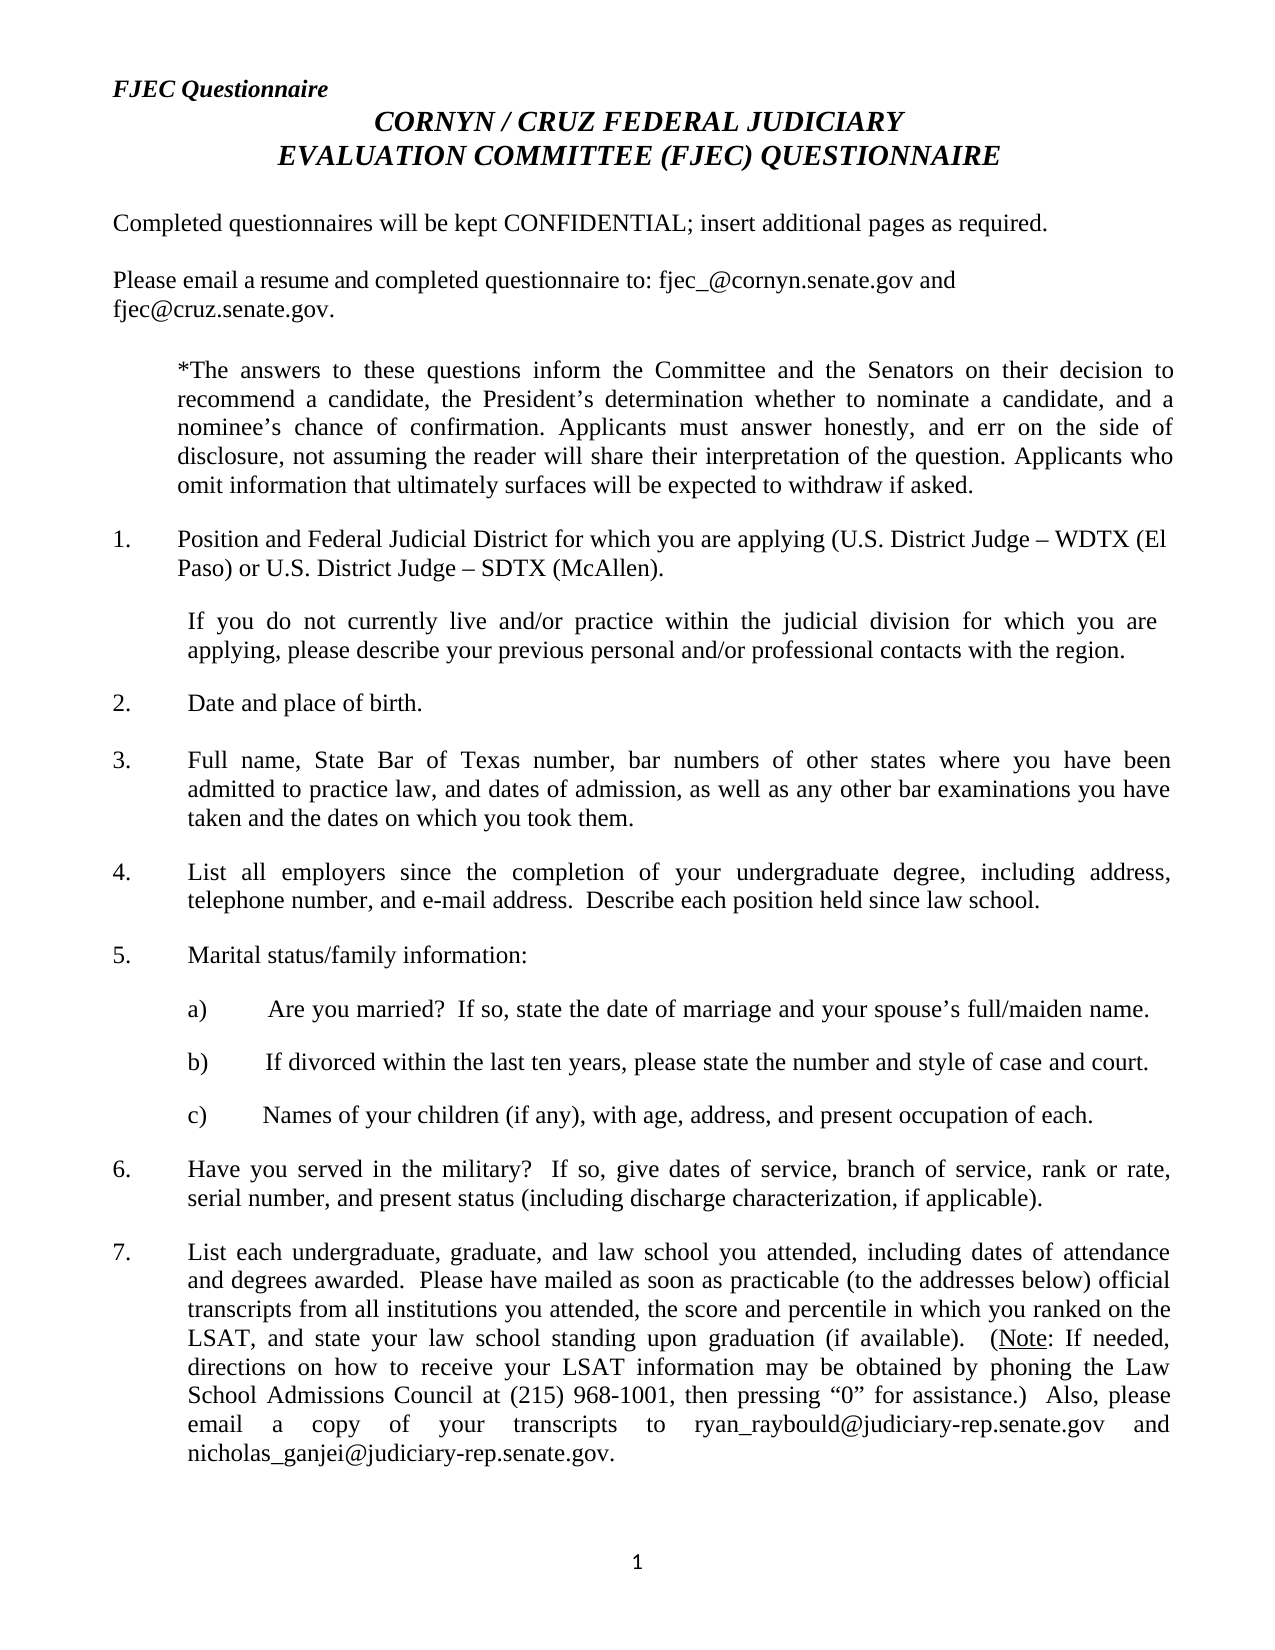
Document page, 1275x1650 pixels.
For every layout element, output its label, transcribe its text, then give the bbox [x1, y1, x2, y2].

text 1. Position and Federal Judicial District for which you are applying (U.S. District Judge – WDTX (El Paso) or U.S. District Judge – SDTX (McAllen). [112, 524, 1177, 581]
text CORNYN / CRUZ FEDERAL JUDICIARY EVALUATION COMMITTEE (FJEC) QUESTIONNAIRE [277, 105, 1007, 172]
text 6. Have you served in the military? If so, give dates of service, branch of service, rank or rate, serial number, and present status (including discharge characterization, if applicable). [112, 1154, 1171, 1212]
text 3. Full name, State Bar of Texas number, bar numbers of other states where you have been admitted to practice law, and dates of admission, as well as any other bar examinations you have taken and the dates on which you took them. [112, 746, 1171, 832]
text a) Are you married? If so, state the date of marriage and your spouse’s full/maiden name. b) If divorced within the last ten years, please state the number and style of case and court. c) Names of your children (if any), with age, address, and present occupation of each. [187, 994, 1150, 1129]
text *The answers to these questions inform the Committee and the Senators on their decision to recommend a candidate, the President’s determination whether to nominate a candidate, and a nominee’s chance of confirmation. Applicants must answer honestly, and err on the side of disclosure, not assuming the reader will share their interpretation of the question. Applicants who omit information that ultimately surfaces will be expected to withdraw if asked. [113, 355, 1175, 499]
text 7. List each undergraduate, graduate, and law school you attended, including dates of attendance and degrees awarded. Please have mailed as soon as practicable (to the addresses below) official transcripts from all institutions you attended, the score and percentile in which you ranked on the LSAT, and state your law school standing upon graduation (if available). (Note: If needed, directions on how to receive your LSAT information may be obtained by phoning the Law School Admissions Council at (215) 968-1001, then pressing “0” for assistance.) Also, please email a copy of your transcripts to ryan_raybould@judiciary-rep.senate.gov and nicholas_ganjei@judiciary-rep.senate.gov. [112, 1237, 1171, 1467]
text Please email a resume and completed questionnaire to: fjec_@cornyn.senate.gov and fjec@cruz.senate.gov. [113, 266, 1056, 323]
text 5. Marital status/family information: [112, 940, 1177, 968]
text If you do not currently live and/or practice within the judicial division for which you are applying, please describe your previous personal and/or professional contacts with the region. [187, 606, 1171, 664]
text 4. List all employers since the completion of your undergraduate degree, including address, telephone number, and e-mail address. Describe each position held since law school. [112, 858, 1171, 915]
text 2. Date and place of birth. [112, 688, 1171, 717]
text Completed questionnaires will be kept CONFIDENTIAL; insert additional pages as required. [113, 208, 1056, 237]
